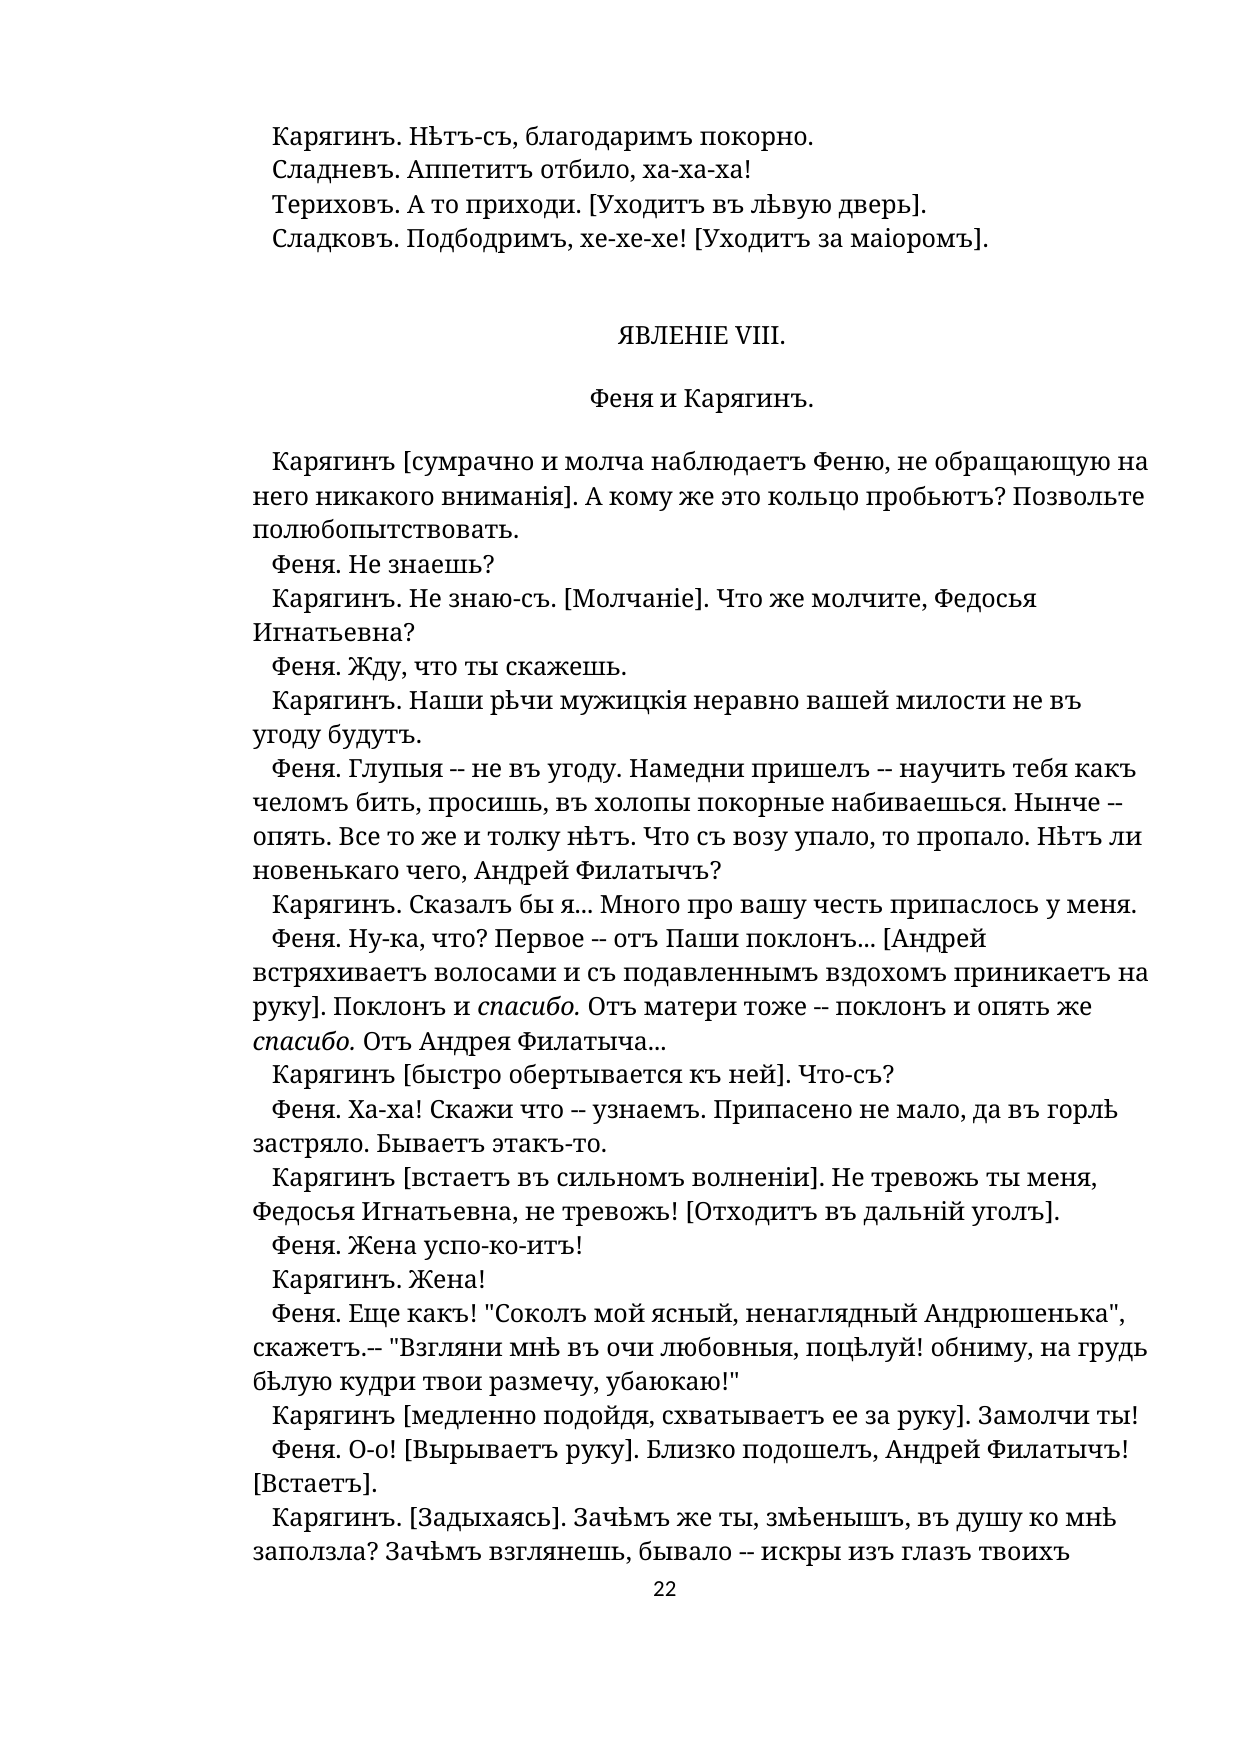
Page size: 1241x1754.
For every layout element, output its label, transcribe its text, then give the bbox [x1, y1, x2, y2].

text Карягинъ [встаетъ въ сильномъ волненіи]. Не тревожь ты меня, Федосья Игнатьевна, не тревожь! [Отходитъ въ дальній уголъ]. [252, 1159, 1152, 1227]
text Карягинъ. Не знаю-съ. [Молчаніе]. Что же молчите, Федосья Игнатьевна? [252, 580, 1152, 648]
text Териховъ. А то приходи. [Уходитъ въ лѣвую дверь]. [252, 186, 1152, 220]
text Феня. Ну-ка, что? Первое -- отъ Паши поклонъ... [Андрей встряхиваетъ волосами и съ подавленнымъ вздохомъ приникаетъ на руку]. Поклонъ и спасибо. Отъ матери тоже -- поклонъ и опять же спасибо. Отъ Андрея Филатыча... [252, 921, 1152, 1057]
text Феня. О-о! [Вырываетъ руку]. Близко подошелъ, Андрей Филатычъ! [Встаетъ]. [252, 1432, 1152, 1500]
text Карягинъ [быстро обертывается къ ней]. Что-съ? [252, 1057, 1152, 1091]
text Феня. Жена успо-ко-итъ! [252, 1227, 1152, 1262]
text Феня. Ха-ха! Скажи что -- узнаемъ. Припасено не мало, да въ горлѣ застряло. Бываетъ этакъ-то. [252, 1091, 1152, 1159]
text Сладневъ. Аппетитъ отбило, ха-ха-ха! [252, 152, 1152, 186]
text Карягинъ. Сказалъ бы я... Много про вашу честь припаслось у меня. [252, 887, 1152, 921]
text Карягинъ. Жена! [252, 1262, 1152, 1296]
text Феня. Глупыя -- не въ угоду. Намедни пришелъ -- научить тебя какъ челомъ бить, просишь, въ холопы покорные набиваешься. Нынче -- опять. Все то же и толку нѣтъ. Что съ возу упало, то пропало. Нѣтъ ли новенькаго чего, Андрей Филатычъ? [252, 751, 1152, 887]
text Карягинъ [медленно подойдя, схватываетъ ее за руку]. Замолчи ты! [252, 1398, 1152, 1432]
text Сладковъ. Подбодримъ, хе-хе-хе! [Уходитъ за маіоромъ]. [252, 220, 1152, 254]
text ЯВЛЕНІЕ VIII. [252, 318, 1152, 352]
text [252, 1500, 1152, 1568]
text Феня. Еще какъ! "Соколъ мой ясный, ненаглядный Андрюшенька", скажетъ.-- "Взгляни мнѣ въ очи любовныя, поцѣлуй! обниму, на грудь бѣлую кудри твои размечу, убаюкаю!" [252, 1296, 1152, 1398]
text Карягинъ [сумрачно и молча наблюдаетъ Феню, не обращающую на него никакого вниманія]. А кому же это кольцо пробьютъ? Позвольте полюбопытствовать. [252, 444, 1152, 546]
text Феня и Карягинъ. [252, 381, 1152, 415]
text Карягинъ. Нѣтъ-съ, благодаримъ покорно. [252, 118, 1152, 152]
text Феня. Жду, что ты скажешь. [252, 648, 1152, 682]
text Феня. Не знаешь? [252, 546, 1152, 580]
text Карягинъ. Наши рѣчи мужицкія неравно вашей милости не въ угоду будутъ. [252, 682, 1152, 751]
